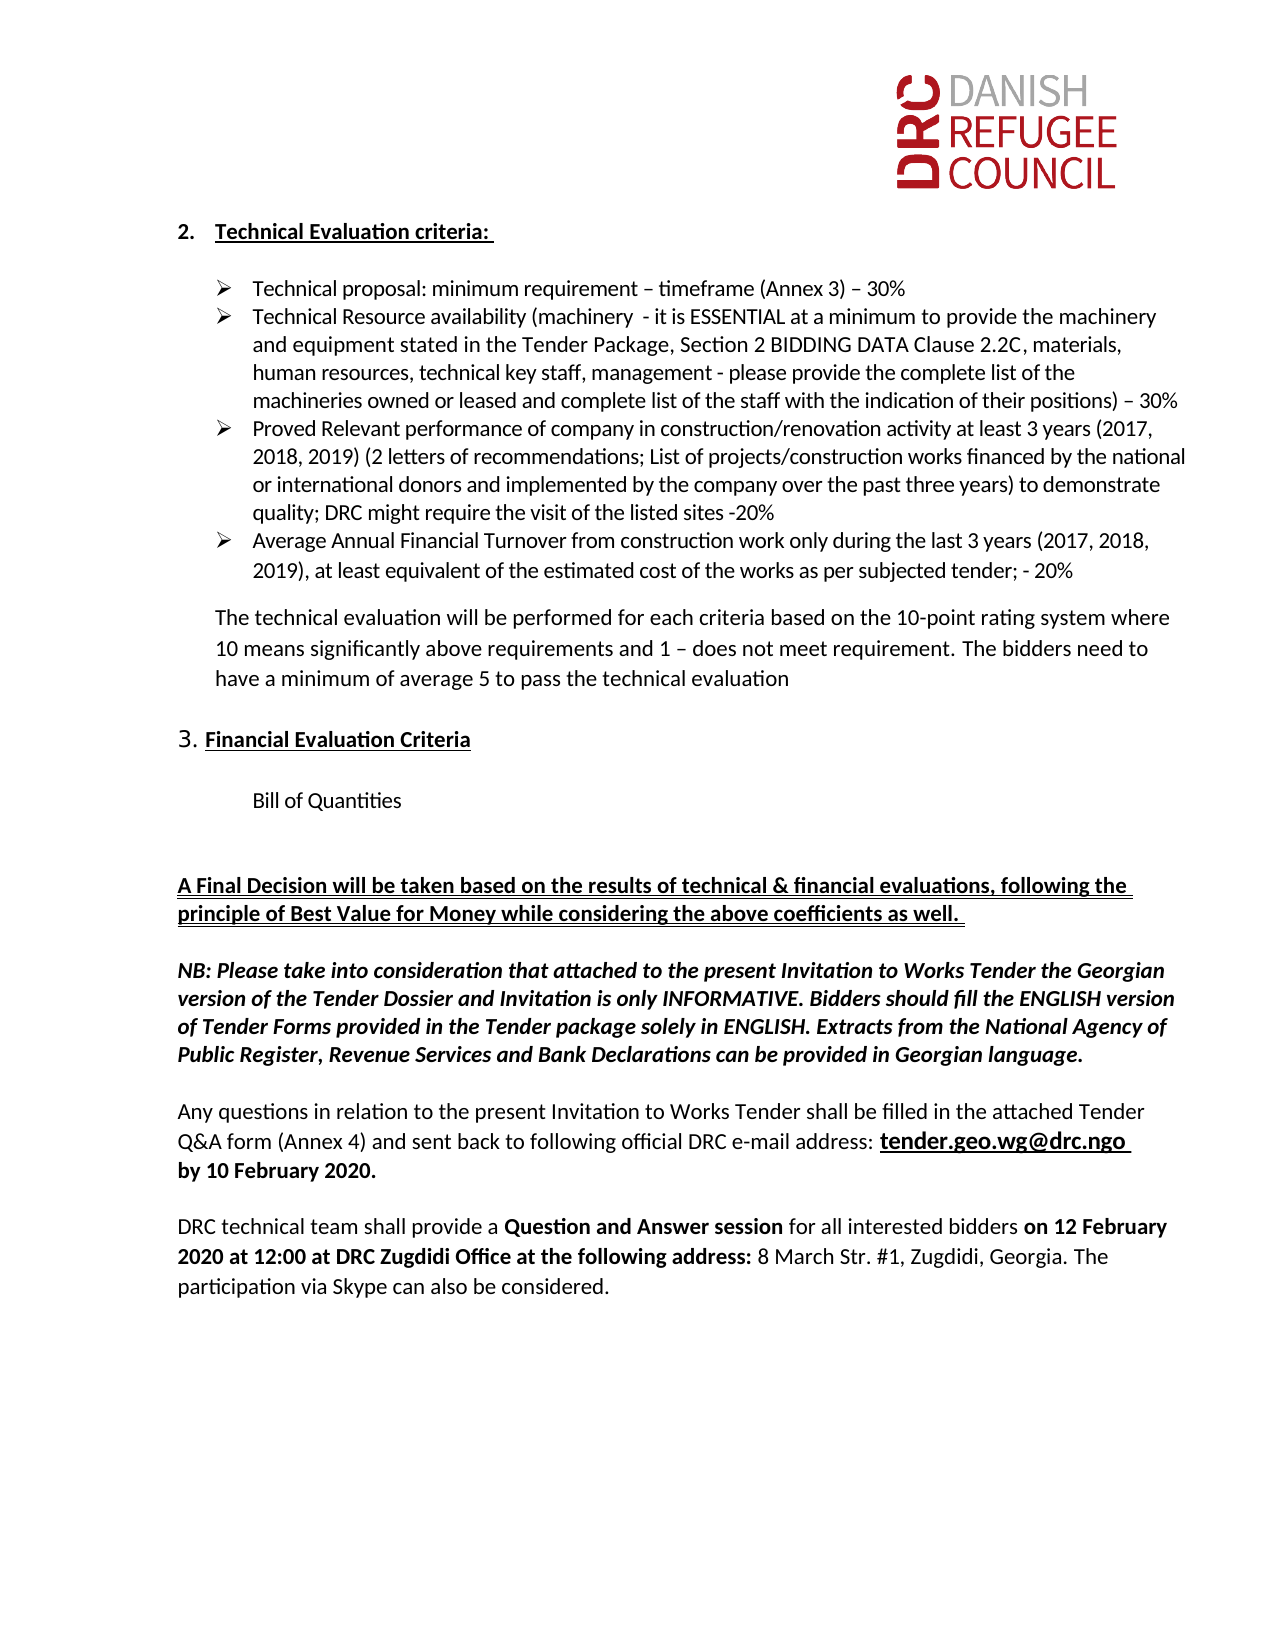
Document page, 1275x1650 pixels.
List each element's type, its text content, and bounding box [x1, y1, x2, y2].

list 3. Financial Evaluation Criteria [177, 723, 1186, 754]
list Technical proposal: minimum requirement – timeframe (Annex 3) – 30% [215, 274, 1186, 302]
list Technical Resource availability (machinery - it is ESSENTIAL at a minimum to provide the machinery and equipment stated in the Tender Package, Section 2 BIDDING DATA Clause 2.2C, materials, human resources, technical key staff, management - please provide the complete list of the machineries owned or leased and complete list of the staff with the indication of their positions) – 30% [215, 302, 1186, 414]
text DRC technical team shall provide a Question and Answer session for all interested bidders on 12 February 2020 at 12:00 at DRC Zugdidi Office at the following address: 8 March Str. #1, Zugdidi, Georgia. The participation via Skype can also be considered. [177, 1212, 1186, 1301]
text Any questions in relation to the present Invitation to Works Tender shall be filled in the attached Tender Q&A form (Annex 4) and sent back to following official DRC e-mail address: tender.geo.wg@drc.ngo [177, 1097, 1186, 1156]
text NB: Please take into consideration that attached to the present Invitation to Works Tender the Georgian version of the Tender Dossier and Invitation is only INFORMATIVE. Bidders should fill the ENGLISH version of Tender Forms provided in the Tender package solely in ENGLISH. Extracts from the National Agency of Public Register, Revenue Services and Bank Declarations can be provided in Georgian language. [177, 956, 1186, 1068]
list Bill of Quantities [252, 786, 1186, 814]
list Technical Evaluation criteria: [177, 217, 1186, 245]
text The technical evaluation will be performed for each criteria based on the 10-point rating system where 10 means significantly above requirements and 1 – does not meet requirement. The bidders need to have a minimum of average 5 to pass the technical evaluation [215, 603, 1186, 692]
list Proved Relevant performance of company in construction/renovation activity at least 3 years (2017, 2018, 2019) (2 letters of recommendations; List of projects/construction works financed by the national or international donors and implemented by the company over the past three years) to demonstrate quality; DRC might require the visit of the listed sites -20% [215, 414, 1186, 526]
text by 10 February 2020. [177, 1156, 1186, 1184]
picture [896, 75, 1117, 189]
text A Final Decision will be taken based on the results of technical & financial evaluations, following the principle of Best Value for Money while considering the above coefficients as well. [177, 871, 1186, 927]
list Average Annual Financial Turnover from construction work only during the last 3 years (2017, 2018, 2019), at least equivalent of the estimated cost of the works as per subjected tender; - 20% [215, 526, 1186, 585]
